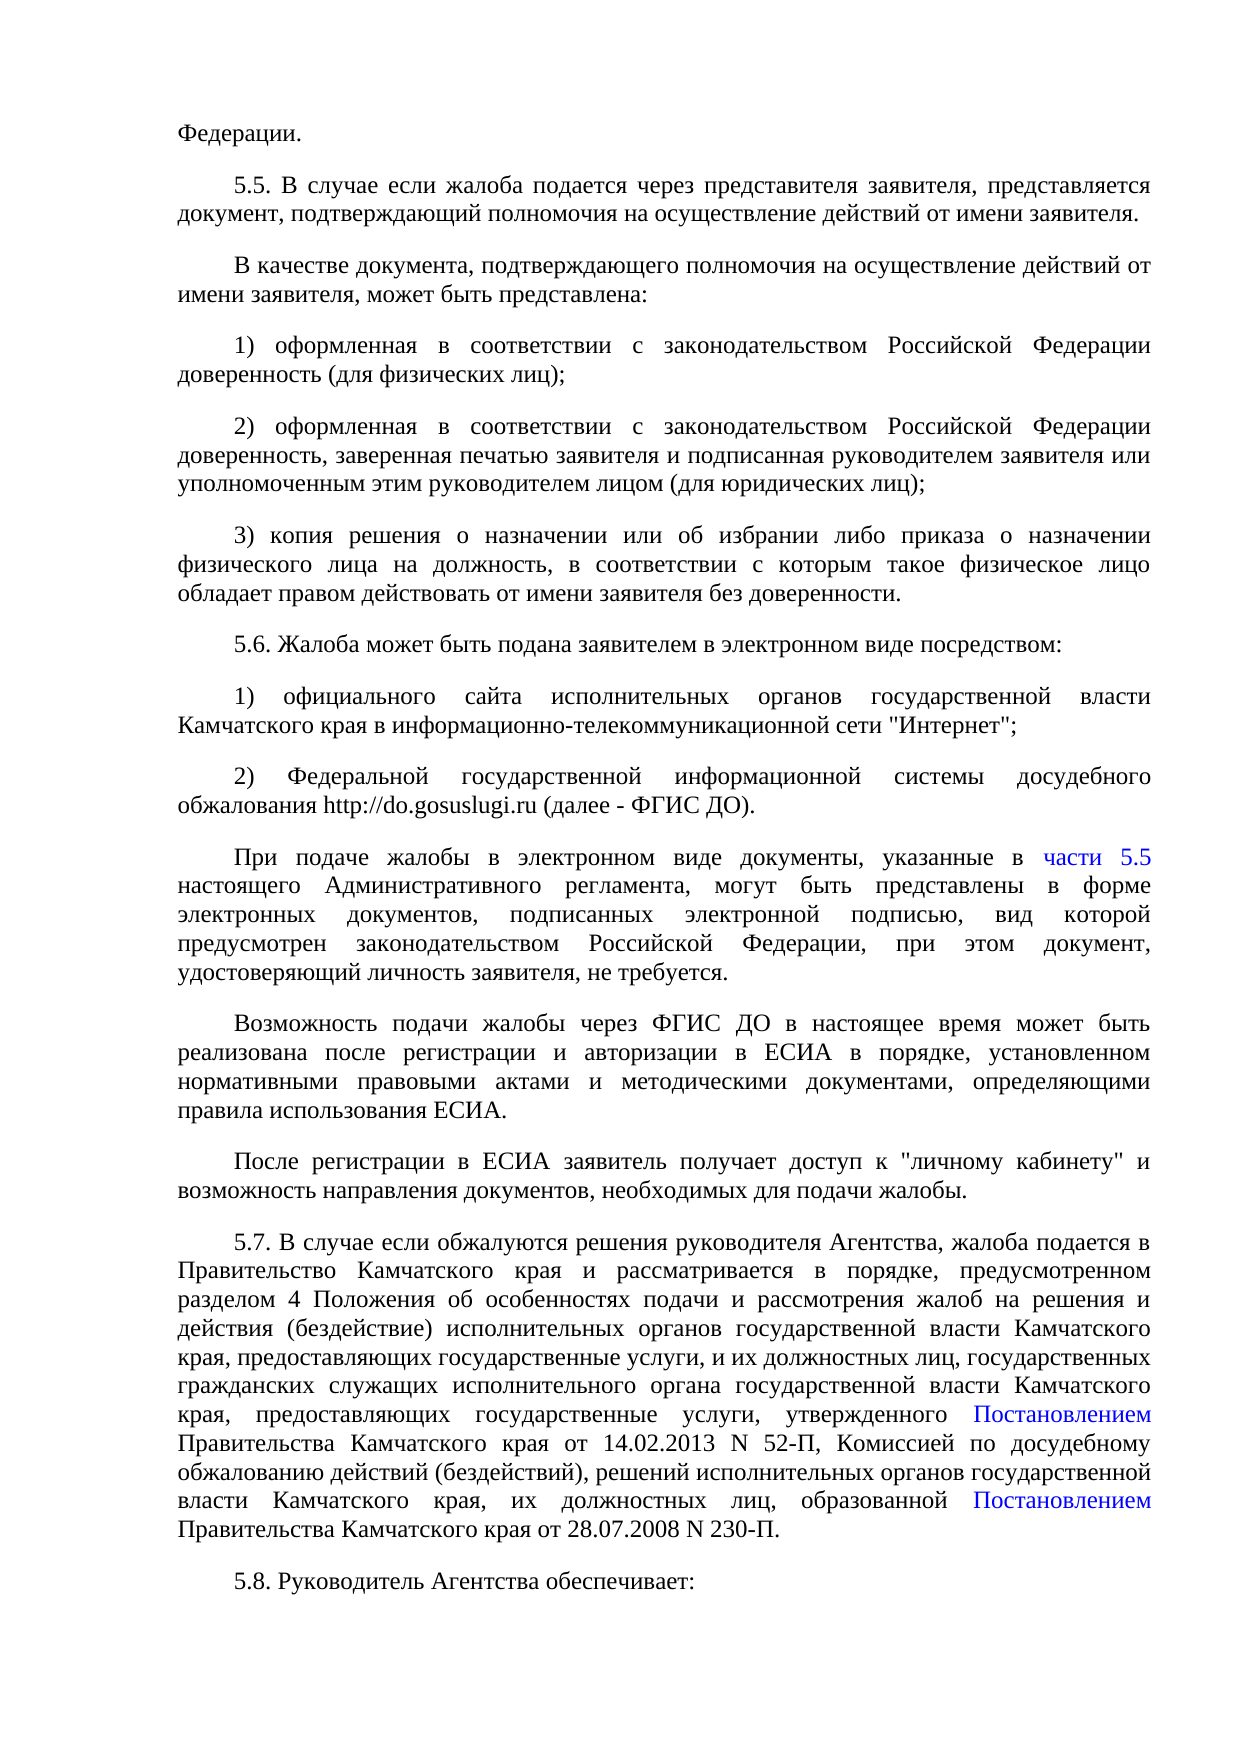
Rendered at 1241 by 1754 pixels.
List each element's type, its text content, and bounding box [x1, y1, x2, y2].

text 2) оформленная в соответствии с законодательством Российской Федерации доверенность, заверенная печатью заявителя и подписанная руководителем заявителя или уполномоченным этим руководителем лицом (для юридических лиц); [177, 411, 1152, 497]
text 3) копия решения о назначении или об избрании либо приказа о назначении физического лица на должность, в соответствии с которым такое физическое лицо обладает правом действовать от имени заявителя без доверенности. [177, 520, 1152, 606]
text 5.7. В случае если обжалуются решения руководителя Агентства, жалоба подается в Правительство Камчатского края и рассматривается в порядке, предусмотренном разделом 4 Положения об особенностях подачи и рассмотрения жалоб на решения и действия (бездействие) исполнительных органов государственной власти Камчатского края, предоставляющих государственные услуги, и их должностных лиц, государственных гражданских служащих исполнительного органа государственной власти Камчатского края, предоставляющих государственные услуги, утвержденного Постановлением Правительства Камчатского края от 14.02.2013 N 52-П, Комиссией по досудебному обжалованию действий (бездействий), решений исполнительных органов государственной власти Камчатского края, их должностных лиц, образованной Постановлением Правительства Камчатского края от 28.07.2008 N 230-П. [177, 1227, 1152, 1543]
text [177, 118, 1152, 147]
text В качестве документа, подтверждающего полномочия на осуществление действий от имени заявителя, может быть представлена: [177, 250, 1152, 308]
text 1) официального сайта исполнительных органов государственной власти Камчатского края в информационно-телекоммуникационной сети "Интернет"; [177, 681, 1152, 738]
text При подаче жалобы в электронном виде документы, указанные в части 5.5 настоящего Административного регламента, могут быть представлены в форме электронных документов, подписанных электронной подписью, вид которой предусмотрен законодательством Российской Федерации, при этом документ, удостоверяющий личность заявителя, не требуется. [177, 842, 1152, 986]
text 2) Федеральной государственной информационной системы досудебного обжалования http://do.gosuslugi.ru (далее - ФГИС ДО). [177, 761, 1152, 819]
text 5.5. В случае если жалоба подается через представителя заявителя, представляется документ, подтверждающий полномочия на осуществление действий от имени заявителя. [177, 170, 1152, 227]
text 5.8. Руководитель Агентства обеспечивает: [177, 1566, 1152, 1595]
text Возможность подачи жалобы через ФГИС ДО в настоящее время может быть реализована после регистрации и авторизации в ЕСИА в порядке, установленном нормативными правовыми актами и методическими документами, определяющими правила использования ЕСИА. [177, 1008, 1152, 1123]
text 1) оформленная в соответствии с законодательством Российской Федерации доверенность (для физических лиц); [177, 331, 1152, 388]
text 5.6. Жалоба может быть подана заявителем в электронном виде посредством: [177, 629, 1152, 658]
text После регистрации в ЕСИА заявитель получает доступ к "личному кабинету" и возможность направления документов, необходимых для подачи жалобы. [177, 1146, 1152, 1204]
